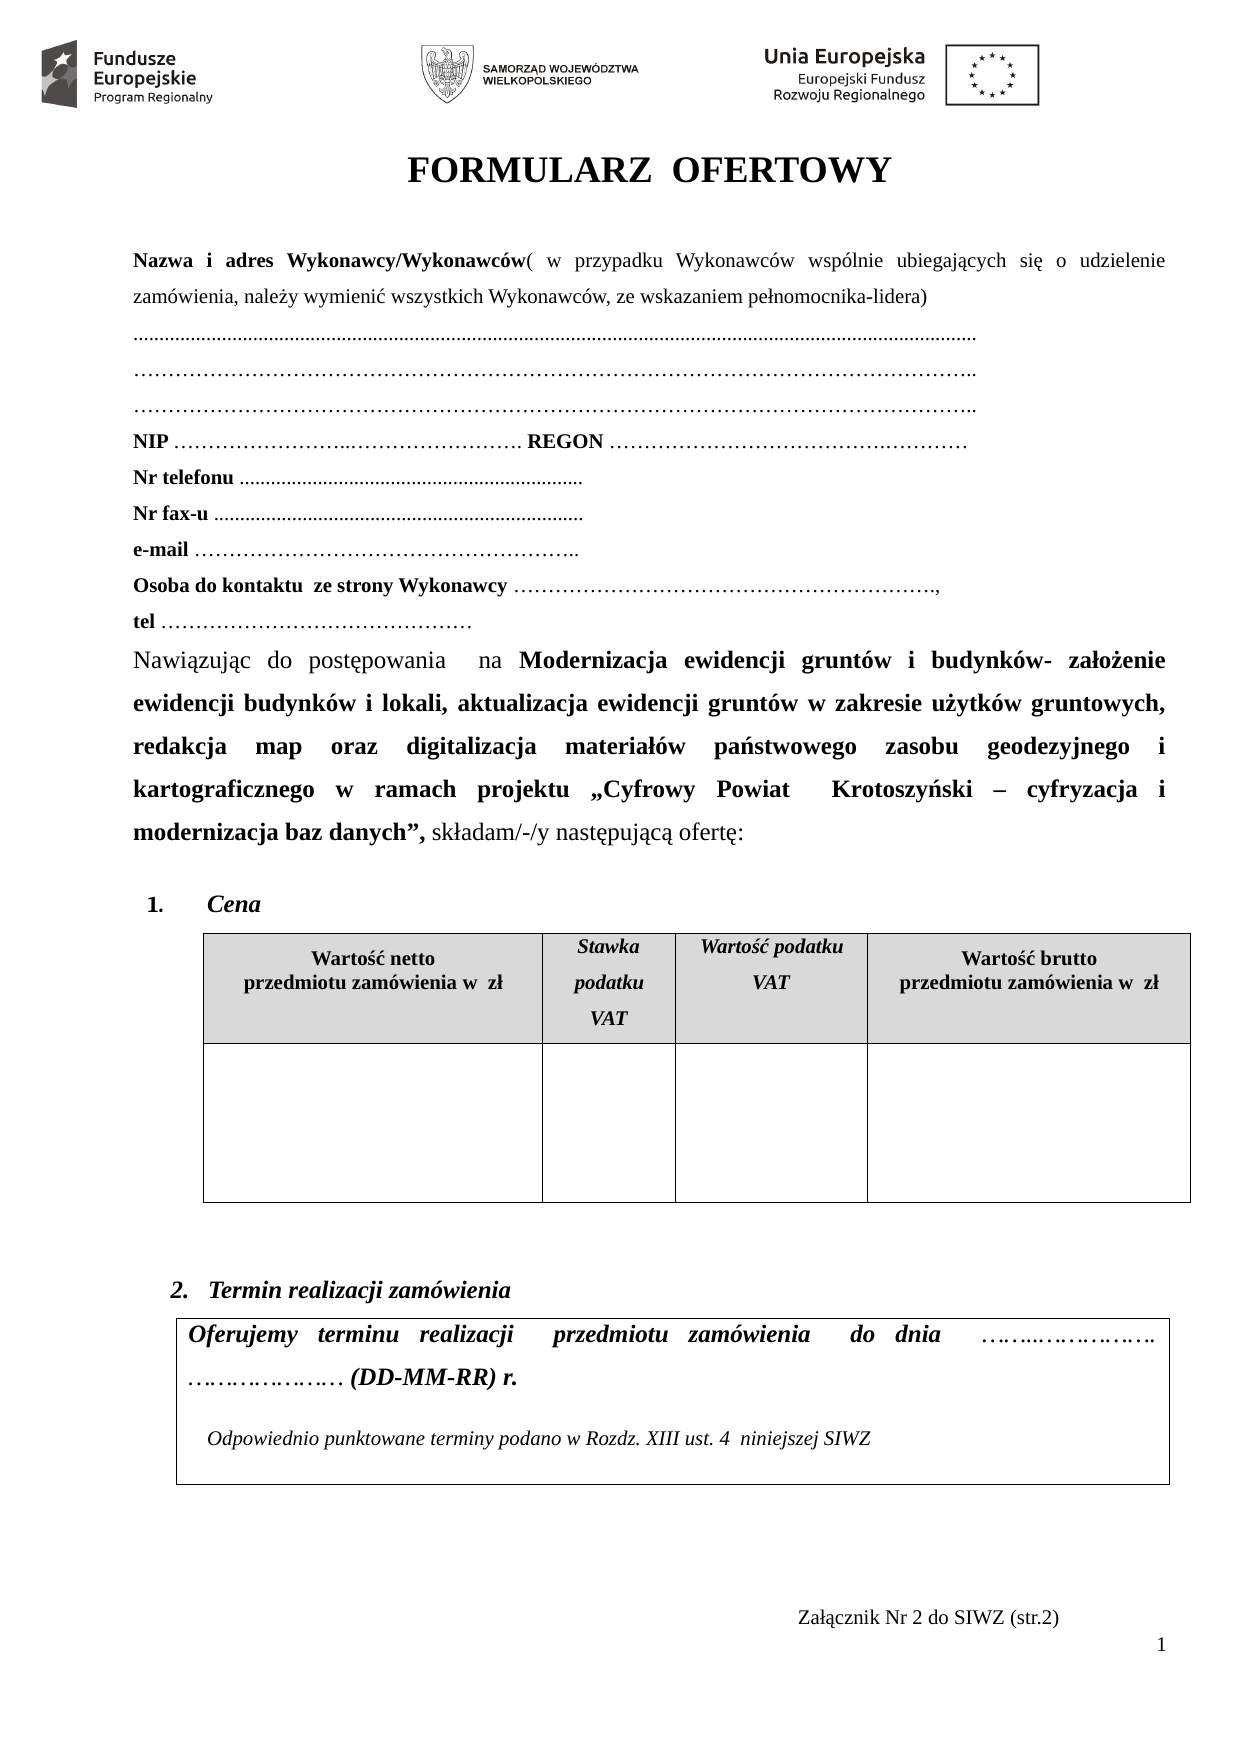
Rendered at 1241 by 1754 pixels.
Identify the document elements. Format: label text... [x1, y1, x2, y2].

table_header Wartość netto przedmiotu zamówienia w zł [204, 934, 542, 1043]
table_header Wartość podatku VAT [676, 934, 867, 1043]
text e-mail ……………………………………………….. [133, 537, 1167, 561]
text tel ……………………………………… [133, 609, 1167, 633]
list Załącznik Nr 2 do SIWZ (str.2) [725, 1605, 1167, 1629]
title Nawiązując do postępowania na Modernizacja ewidencji gruntów i budynków- założenie ewidencji budynków i lokali, aktualizacja ewidencji gruntów w zakresie użytków gruntowych, redakcja map oraz digitalizacja materiałów państwowego zasobu geodezyjnego i kartograficznego w ramach projektu „Cyfrowy Powiat Krotoszyński – cyfryzacja i modernizacja baz danych”, składam/-/y następującą ofertę: [133, 645, 1167, 846]
table_header Wartość brutto przedmiotu zamówienia w zł [868, 934, 1190, 1043]
list Termin realizacji zamówienia [170, 1275, 1167, 1304]
text .................................................................................................................................................................. [133, 320, 1167, 344]
table_cell [204, 1044, 542, 1202]
table_cell [676, 1044, 867, 1202]
text Nazwa i adres Wykonawcy/Wykonawców( w przypadku Wykonawców wspólnie ubiegających się o udzielenie zamówienia, należy wymienić wszystkich Wykonawców, ze wskazaniem pełnomocnika-lidera) [133, 248, 1167, 308]
list Cena [148, 889, 1167, 918]
text NIP ……………………..……………………. REGON ………………………………….………… [133, 428, 1167, 453]
table_cell [543, 1044, 675, 1202]
table_cell [868, 1044, 1190, 1202]
text ………………………………………………………………………………………………………….. [133, 392, 1167, 417]
picture [25, 25, 1059, 124]
text Nr fax-u ....................................................................... [133, 501, 1167, 525]
table_header Stawka podatku VAT [543, 934, 675, 1043]
text FORMULARZ OFERTOWY [133, 148, 1167, 191]
table_header Oferujemy terminu realizacji przedmiotu zamówienia do dnia ……..…………….………………… (DD-MM-RR) r. Odpowiednio punktowane terminy podano w Rozdz. XIII ust. 4 niniejszej SIWZ [177, 1319, 1169, 1484]
text Osoba do kontaktu ze strony Wykonawcy ……………………………………………………., [133, 573, 1167, 597]
text Nr telefonu .................................................................. [133, 464, 1167, 489]
text ………………………………………………………………………………………………………….. [133, 356, 1167, 381]
